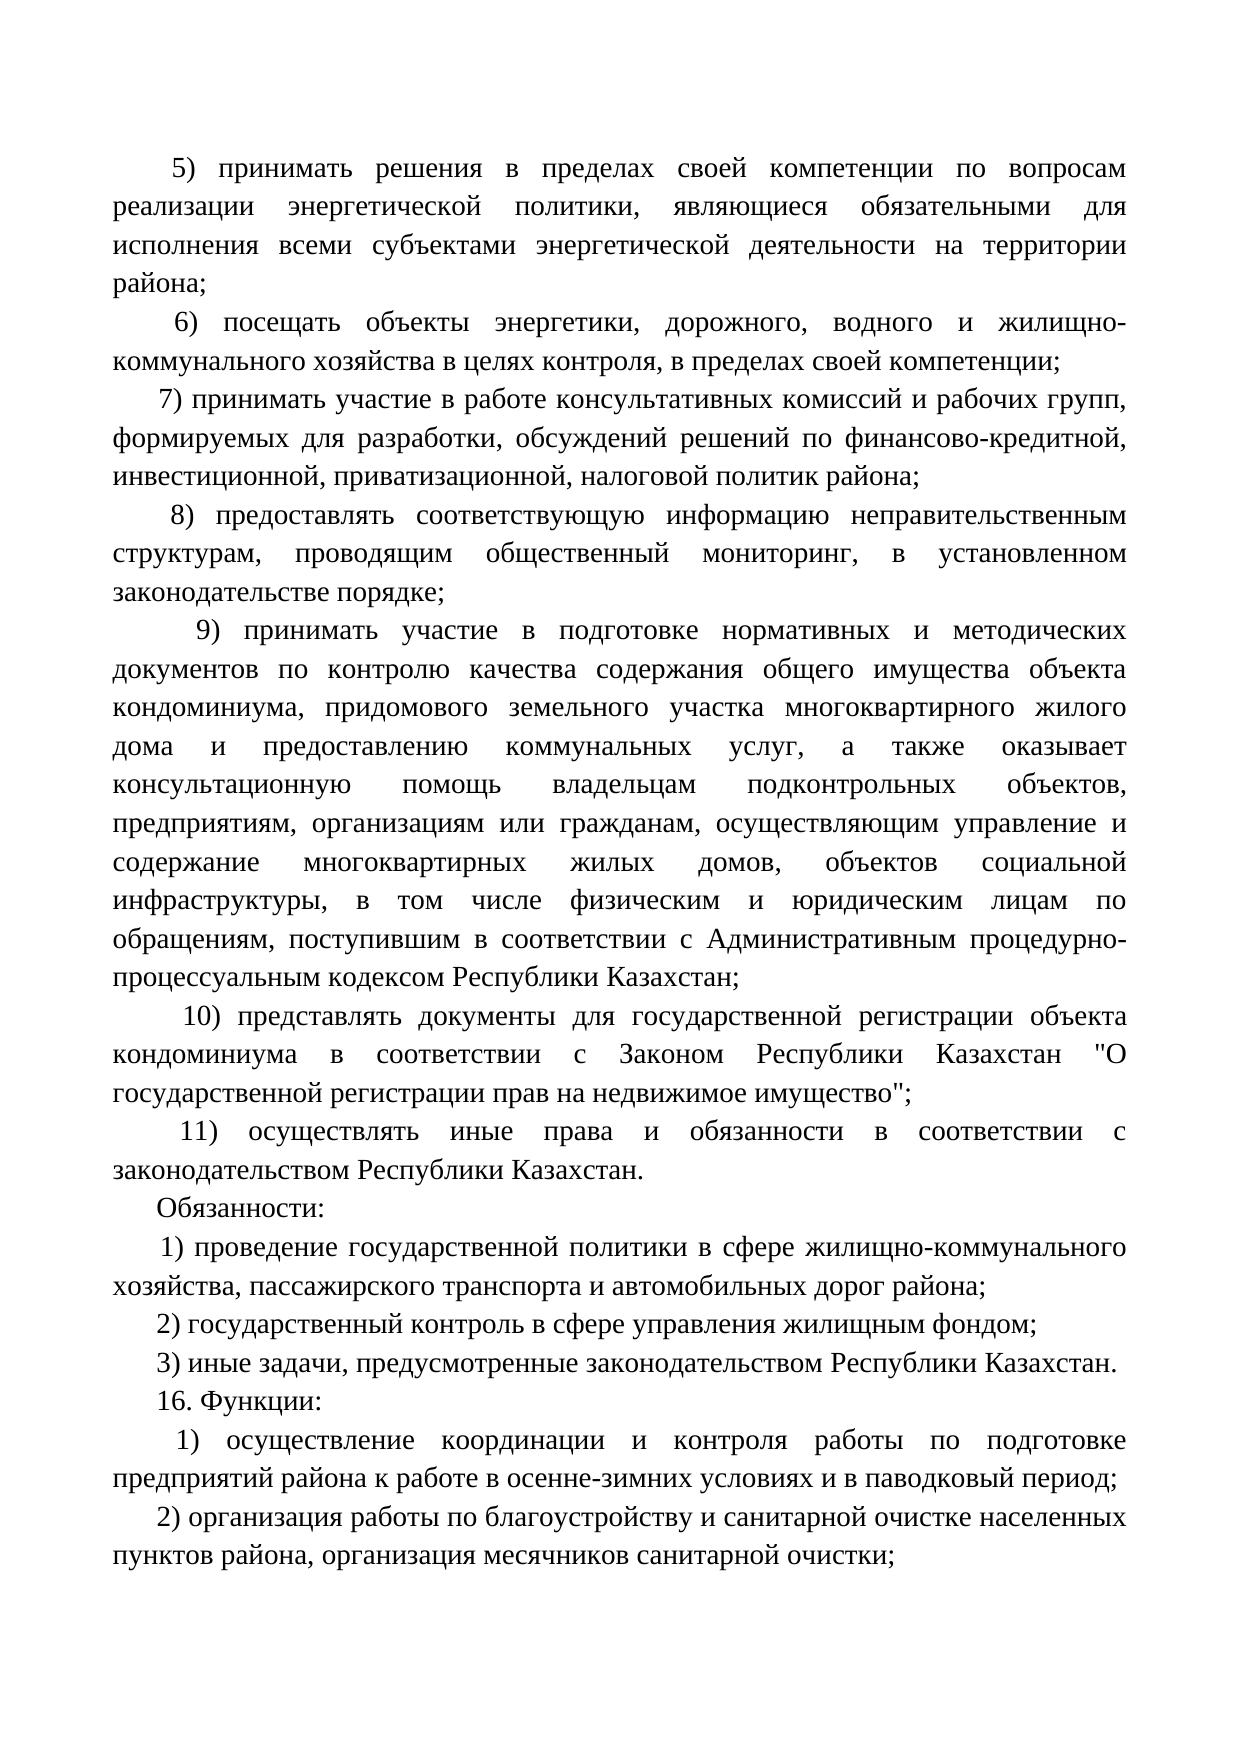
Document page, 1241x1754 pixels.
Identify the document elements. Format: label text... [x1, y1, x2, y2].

text 16. Функции: [112, 1383, 1128, 1417]
text 1) проведение государственной политики в сфере жилищно-коммунального хозяйства, пассажирского транспорта и автомобильных дорог района; [112, 1229, 1128, 1301]
text 6) посещать объекты энергетики, дорожного, водного и жилищно-коммунального хозяйства в целях контроля, в пределах своей компетенции; [112, 304, 1128, 376]
text 11) осуществлять иные права и обязанности в соответствии с законодательством Республики Казахстан. [112, 1113, 1128, 1186]
text 9) принимать участие в подготовке нормативных и методических документов по контролю качества содержания общего имущества объекта кондоминиума, придомового земельного участка многоквартирного жилого дома и предоставлению коммунальных услуг, а также оказывает консультационную помощь владельцам подконтрольных объектов, предприятиям, организациям или гражданам, осуществляющим управление и содержание многоквартирных жилых домов, объектов социальной инфраструктуры, в том числе физическим и юридическим лицам по обращениям, поступившим в соответствии с Административным процедурно-процессуальным кодексом Республики Казахстан; [112, 612, 1128, 993]
text Обязанности: [112, 1191, 1128, 1224]
text 10) представлять документы для государственной регистрации объекта кондоминиума в соответствии с Законом Республики Казахстан "О государственной регистрации прав на недвижимое имущество"; [112, 998, 1128, 1108]
text 2) организация работы по благоустройству и санитарной очистке населенных пунктов района, организация месячников санитарной очистки; [112, 1499, 1128, 1571]
text 2) государственный контроль в сфере управления жилищным фондом; [112, 1306, 1128, 1340]
text 7) принимать участие в работе консультативных комиссий и рабочих групп, формируемых для разработки, обсуждений решений по финансово-кредитной, инвестиционной, приватизационной, налоговой политик района; [112, 381, 1128, 492]
text 5) принимать решения в пределах своей компетенции по вопросам реализации энергетической политики, являющиеся обязательными для исполнения всеми субъектами энергетической деятельности на территории района; [112, 150, 1128, 299]
text 3) иные задачи, предусмотренные законодательством Республики Казахстан. [112, 1345, 1128, 1378]
text 8) предоставлять соответствующую информацию неправительственным структурам, проводящим общественный мониторинг, в установленном законодательстве порядке; [112, 497, 1128, 607]
text 1) осуществление координации и контроля работы по подготовке предприятий района к работе в осенне-зимних условиях и в паводковый период; [112, 1422, 1128, 1494]
